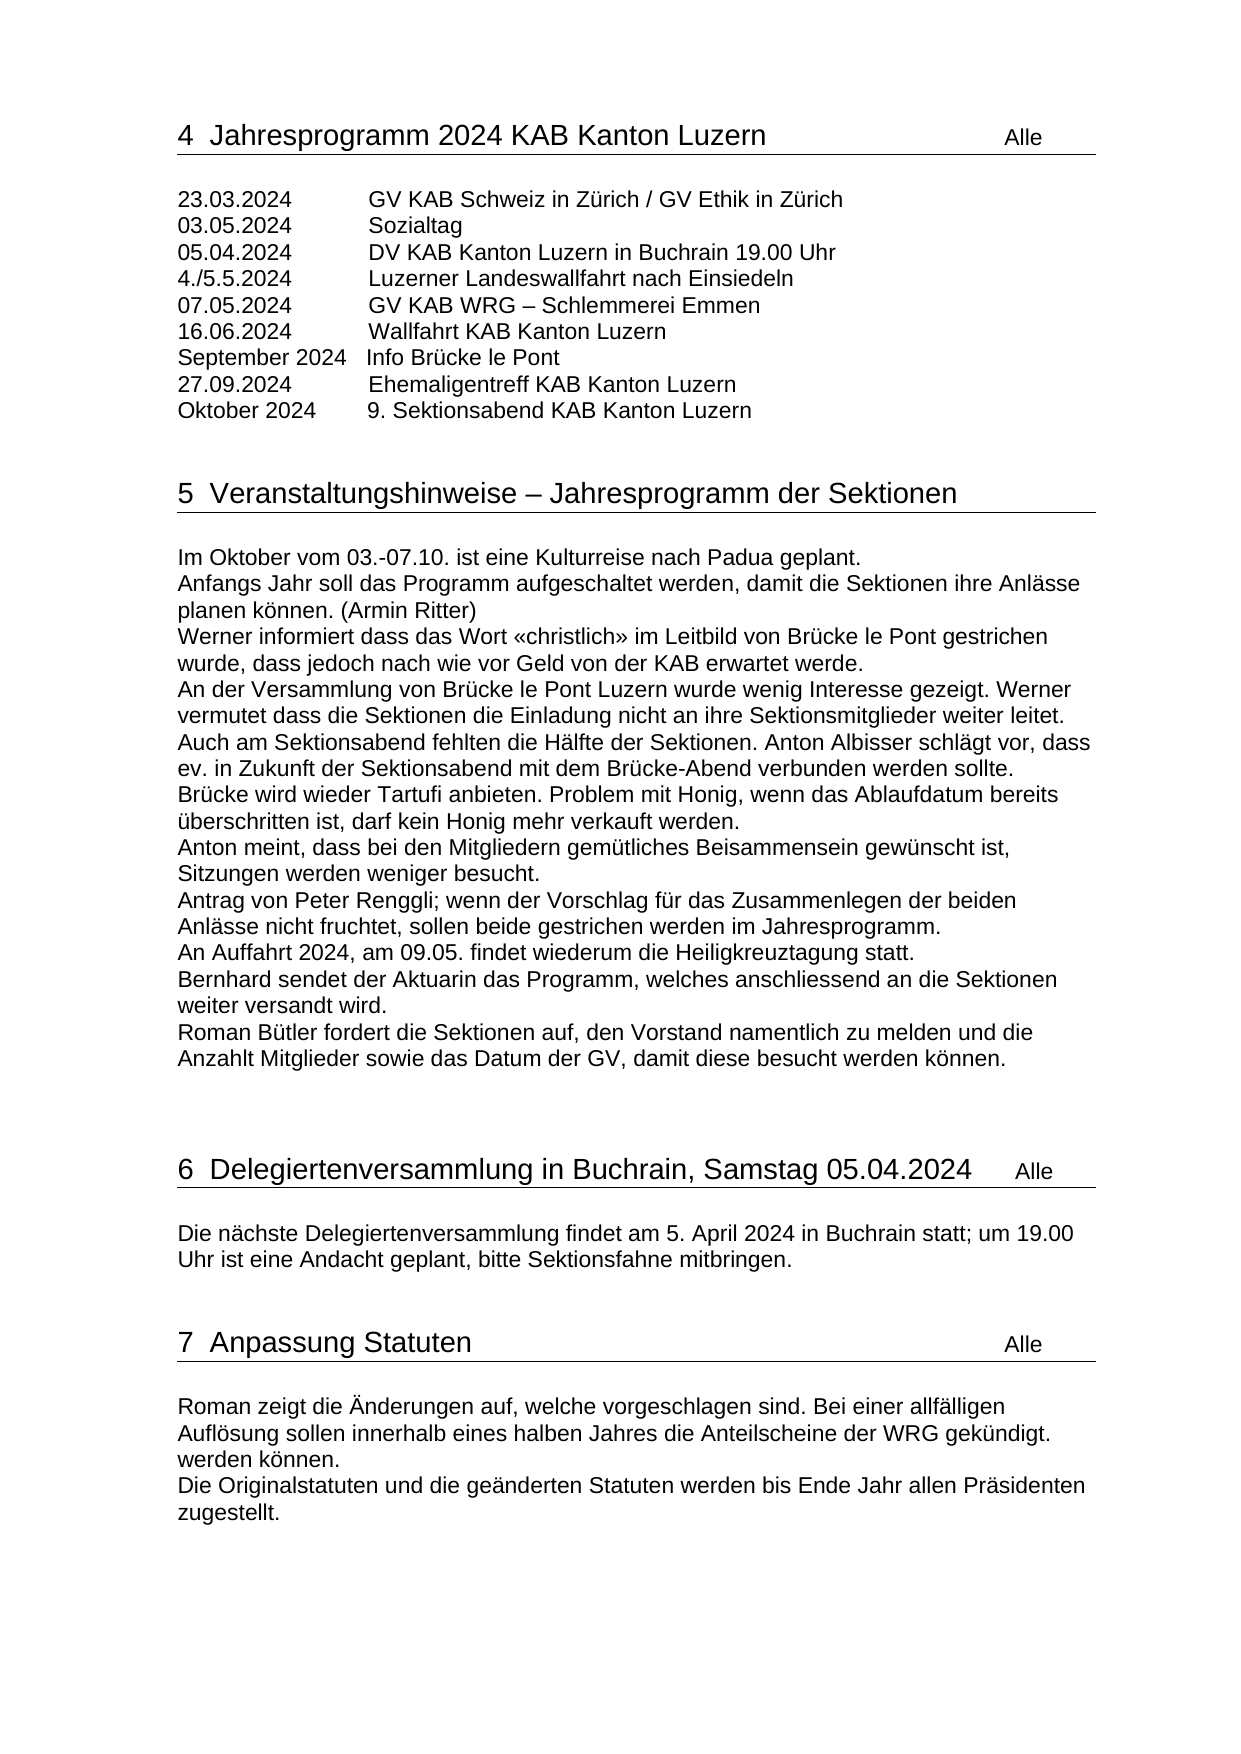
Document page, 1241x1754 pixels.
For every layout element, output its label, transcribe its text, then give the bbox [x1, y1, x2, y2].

text 03.05.2024 Sozialtag [177, 212, 1092, 239]
text Werner informiert dass das Wort «christlich» im Leitbild von Brücke le Pont gestrichen wurde, dass jedoch nach wie vor Geld von der KAB erwartet werde. [177, 623, 1092, 676]
text Die nächste Delegiertenversammlung findet am 5. April 2024 in Buchrain statt; um 19.00 Uhr ist eine Andacht geplant, bitte Sektionsfahne mitbringen. [177, 1220, 1092, 1273]
text Anton meint, dass bei den Mitgliedern gemütliches Beisammensein gewünscht ist, Sitzungen werden weniger besucht. [177, 834, 1092, 887]
text 4./5.5.2024 Luzerner Landeswallfahrt nach Einsiedeln [177, 265, 1092, 292]
text 07.05.2024 GV KAB WRG – Schlemmerei Emmen [177, 292, 1092, 318]
text 05.04.2024 DV KAB Kanton Luzern in Buchrain 19.00 Uhr [177, 239, 1092, 265]
text 23.03.2024 GV KAB Schweiz in Zürich / GV Ethik in Zürich [177, 186, 1092, 212]
text September 2024 Info Brücke le Pont [177, 344, 1092, 371]
list 6 Delegiertenversammlung in Buchrain, Samstag 05.04.2024 Alle [177, 1152, 1096, 1187]
text 16.06.2024 Wallfahrt KAB Kanton Luzern [177, 318, 1092, 344]
list 5 Veranstaltungshinweise – Jahresprogramm der Sektionen [177, 476, 1096, 512]
text 27.09.2024 Ehemaligentreff KAB Kanton Luzern [177, 371, 1092, 397]
text Oktober 2024 9. Sektionsabend KAB Kanton Luzern [177, 397, 1092, 423]
text werden können. [177, 1446, 1092, 1472]
text Anfangs Jahr soll das Programm aufgeschaltet werden, damit die Sektionen ihre Anlässe planen können. (Armin Ritter) [177, 570, 1092, 623]
text An der Versammlung von Brücke le Pont Luzern wurde wenig Interesse gezeigt. Werner vermutet dass die Sektionen die Einladung nicht an ihre Sektionsmitglieder weiter leitet. Auch am Sektionsabend fehlten die Hälfte der Sektionen. Anton Albisser schlägt vor, dass ev. in Zukunft der Sektionsabend mit dem Brücke-Abend verbunden werden sollte. [177, 676, 1092, 781]
list 4 Jahresprogramm 2024 KAB Kanton Luzern Alle [177, 118, 1096, 154]
text Roman zeigt die Änderungen auf, welche vorgeschlagen sind. Bei einer allfälligen Auflösung sollen innerhalb eines halben Jahres die Anteilscheine der WRG gekündigt. [177, 1393, 1092, 1446]
text An Auffahrt 2024, am 09.05. findet wiederum die Heiligkreuztagung statt. [177, 939, 1092, 966]
text Roman Bütler fordert die Sektionen auf, den Vorstand namentlich zu melden und die Anzahlt Mitglieder sowie das Datum der GV, damit diese besucht werden können. [177, 1018, 1092, 1071]
text Die Originalstatuten und die geänderten Statuten werden bis Ende Jahr allen Präsidenten zugestellt. [177, 1472, 1092, 1525]
text Brücke wird wieder Tartufi anbieten. Problem mit Honig, wenn das Ablaufdatum bereits überschritten ist, darf kein Honig mehr verkauft werden. [177, 781, 1092, 834]
text Im Oktober vom 03.-07.10. ist eine Kulturreise nach Padua geplant. [177, 544, 1092, 570]
text Antrag von Peter Renggli; wenn der Vorschlag für das Zusammenlegen der beiden Anlässe nicht fruchtet, sollen beide gestrichen werden im Jahresprogramm. [177, 887, 1092, 939]
text Bernhard sendet der Aktuarin das Programm, welches anschliessend an die Sektionen weiter versandt wird. [177, 966, 1092, 1018]
list 7 Anpassung Statuten Alle [177, 1325, 1096, 1361]
